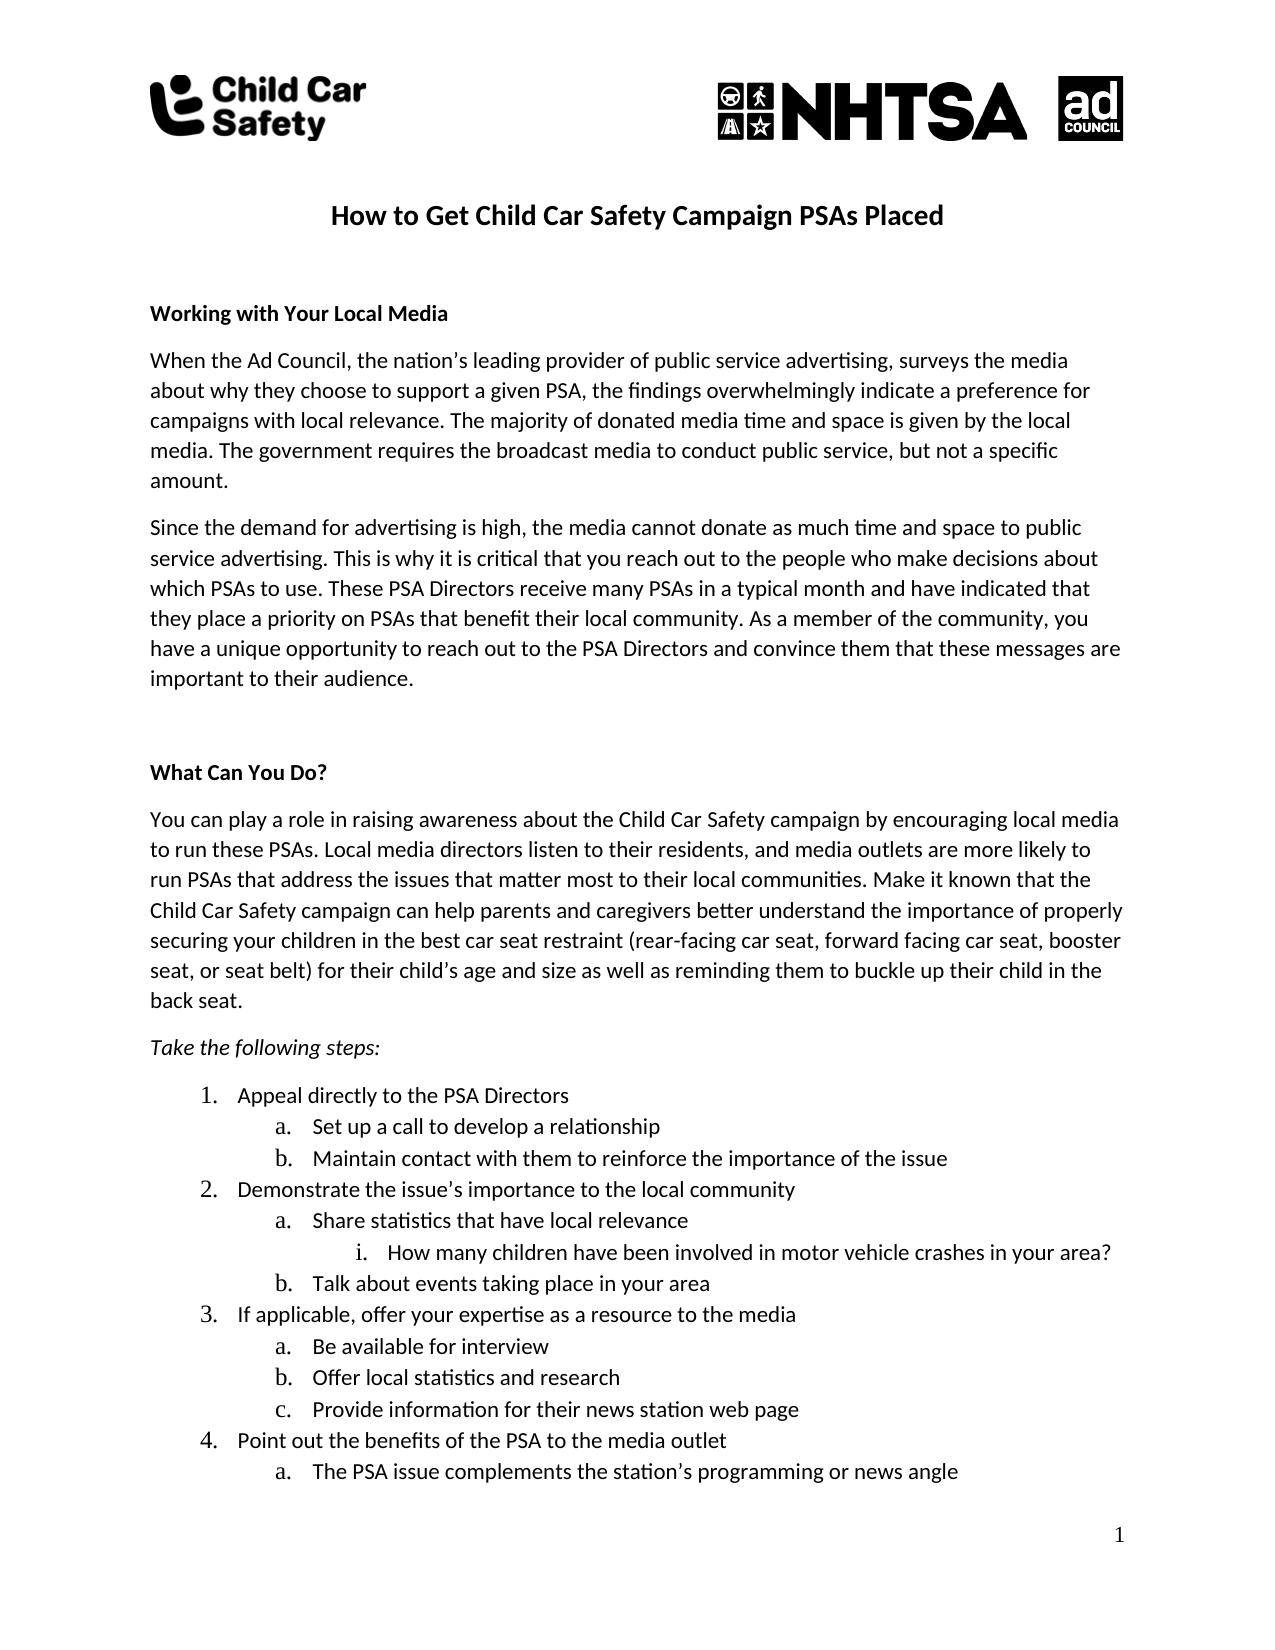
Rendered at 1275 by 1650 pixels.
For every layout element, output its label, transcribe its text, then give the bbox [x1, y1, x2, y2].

text What Can You Do? [150, 758, 1125, 786]
picture [1058, 76, 1124, 141]
list How many children have been involved in motor vehicle crashes in your area? [355, 1237, 1125, 1266]
list Set up a call to develop a relationship [275, 1111, 1125, 1141]
list Share statistics that have local relevance [275, 1206, 1125, 1234]
picture [150, 75, 367, 141]
list Talk about events taking place in your area [275, 1268, 1125, 1297]
picture [717, 82, 1028, 141]
list Provide information for their news station web page [275, 1394, 1125, 1423]
list Offer local statistics and research [275, 1362, 1125, 1391]
list Point out the benefits of the PSA to the media outlet [200, 1425, 1125, 1454]
list Maintain contact with them to reinforce the importance of the issue [275, 1143, 1125, 1172]
text Take the following steps: [150, 1033, 1125, 1061]
text You can play a role in raising awareness about the Child Car Safety campaign by encouraging local media to run these PSAs. Local media directors listen to their residents, and media outlets are more likely to run PSAs that address the issues that matter most to their local communities. Make it known that the Child Car Safety campaign can help parents and caregivers better understand the importance of properly securing your children in the best car seat restraint (rear-facing car seat, forward facing car seat, booster seat, or seat belt) for their child’s age and size as well as reminding them to buckle up their child in the back seat. [150, 805, 1125, 1014]
list Demonstrate the issue’s importance to the local community [200, 1174, 1125, 1203]
list Be available for interview [275, 1331, 1125, 1360]
list Appeal directly to the PSA Directors [200, 1080, 1125, 1109]
list If applicable, offer your expertise as a resource to the media [200, 1299, 1125, 1329]
text When the Ad Council, the nation’s leading provider of public service advertising, surveys the media about why they choose to support a given PSA, the findings overwhelmingly indicate a preference for campaigns with local relevance. The majority of donated media time and space is given by the local media. The government requires the broadcast media to conduct public service, but not a specific amount. [150, 346, 1125, 494]
text How to Get Child Car Safety Campaign PSAs Placed [150, 197, 1125, 232]
text Working with Your Local Media [150, 299, 1125, 327]
list The PSA issue complements the station’s programming or news angle [275, 1456, 1125, 1485]
text Since the demand for advertising is high, the media cannot donate as much time and space to public service advertising. This is why it is critical that you reach out to the people who make decisions about which PSAs to use. These PSA Directors receive many PSAs in a typical month and have indicated that they place a priority on PSAs that benefit their local community. As a member of the community, you have a unique opportunity to reach out to the PSA Directors and convince them that these messages are important to their audience. [150, 513, 1125, 692]
